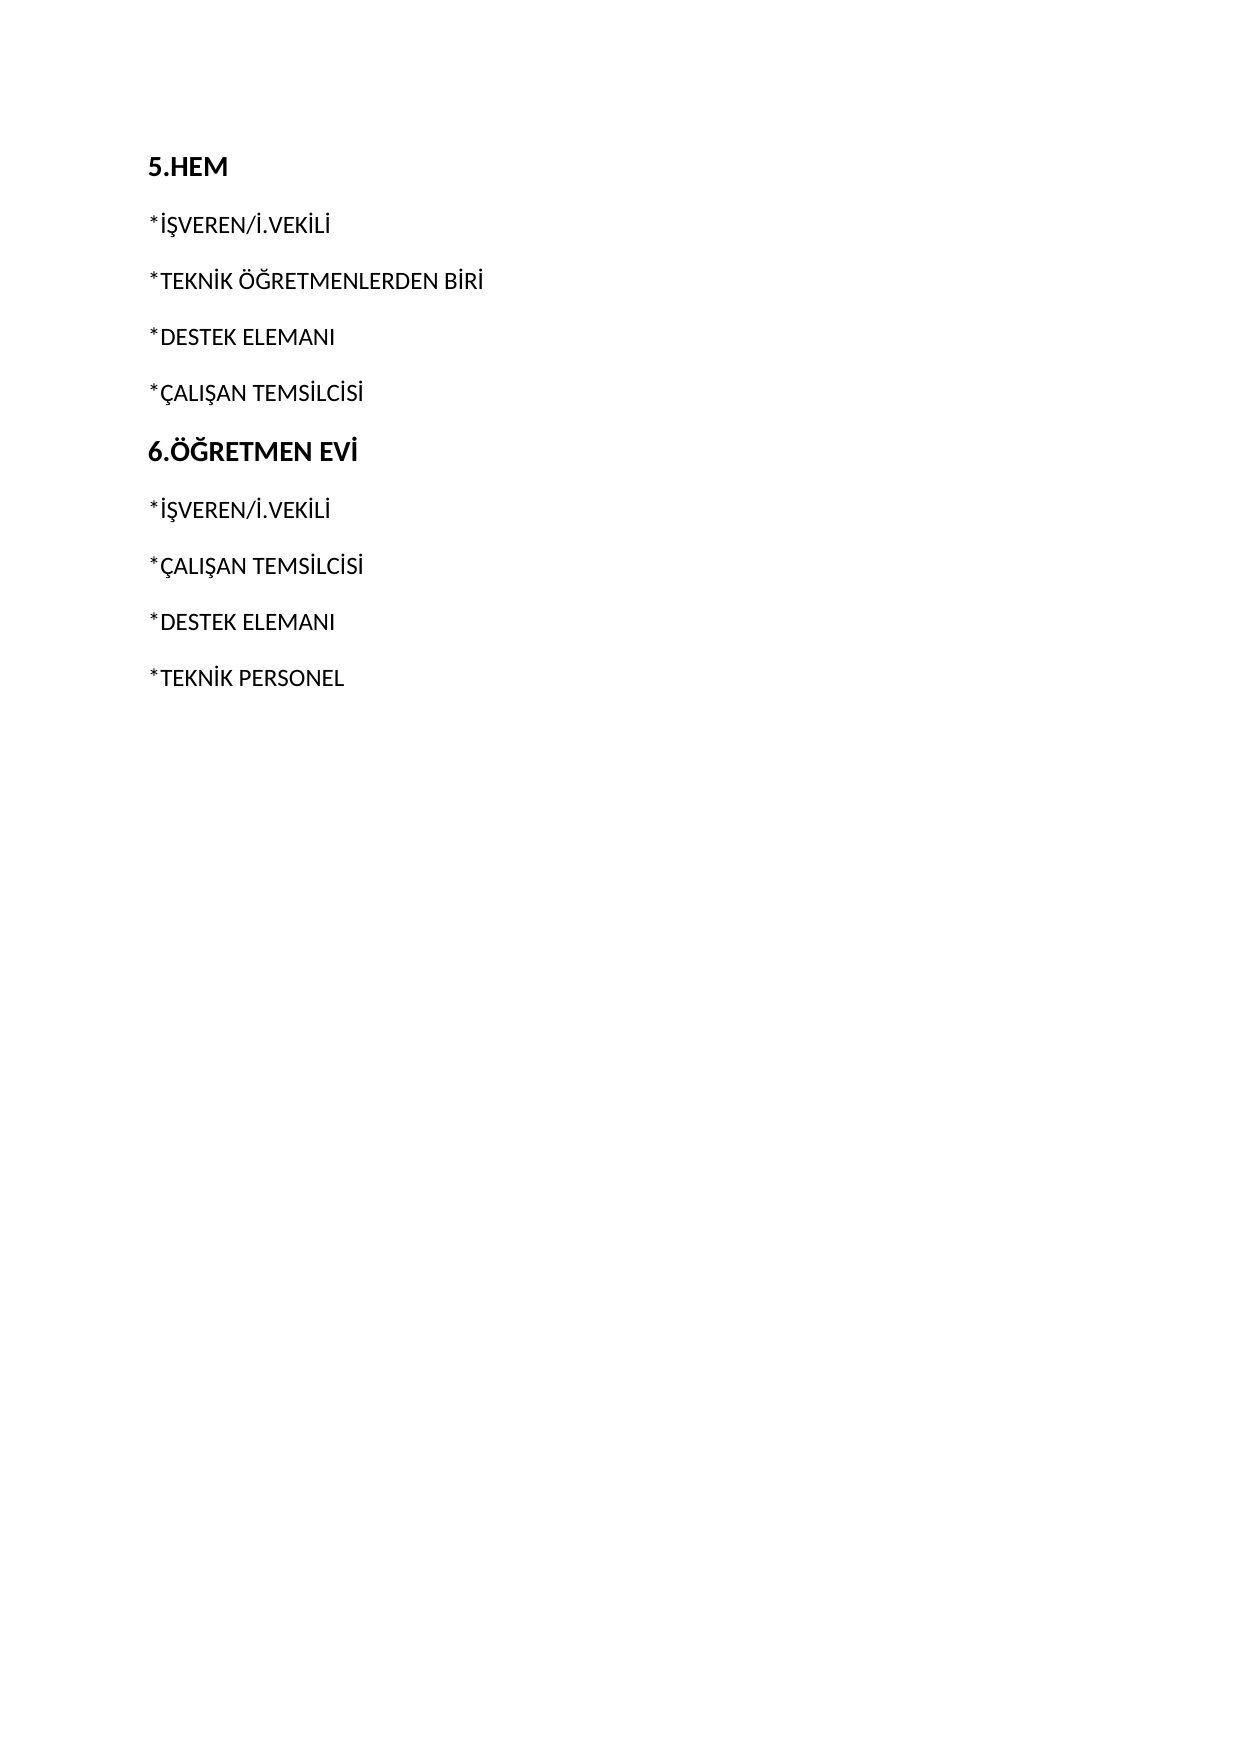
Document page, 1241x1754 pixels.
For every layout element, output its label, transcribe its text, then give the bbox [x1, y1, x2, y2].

text 5.HEM [148, 148, 1093, 183]
text *İŞVEREN/İ.VEKİLİ [148, 494, 1093, 525]
text *TEKNİK PERSONEL [148, 662, 1093, 692]
text *ÇALIŞAN TEMSİLCİSİ [148, 377, 1093, 407]
text *DESTEK ELEMANI [148, 606, 1093, 637]
text *İŞVEREN/İ.VEKİLİ [148, 209, 1093, 240]
text *ÇALIŞAN TEMSİLCİSİ [148, 550, 1093, 581]
text *DESTEK ELEMANI [148, 321, 1093, 352]
text *TEKNİK ÖĞRETMENLERDEN BİRİ [148, 265, 1093, 296]
text 6.ÖĞRETMEN EVİ [148, 433, 1093, 468]
